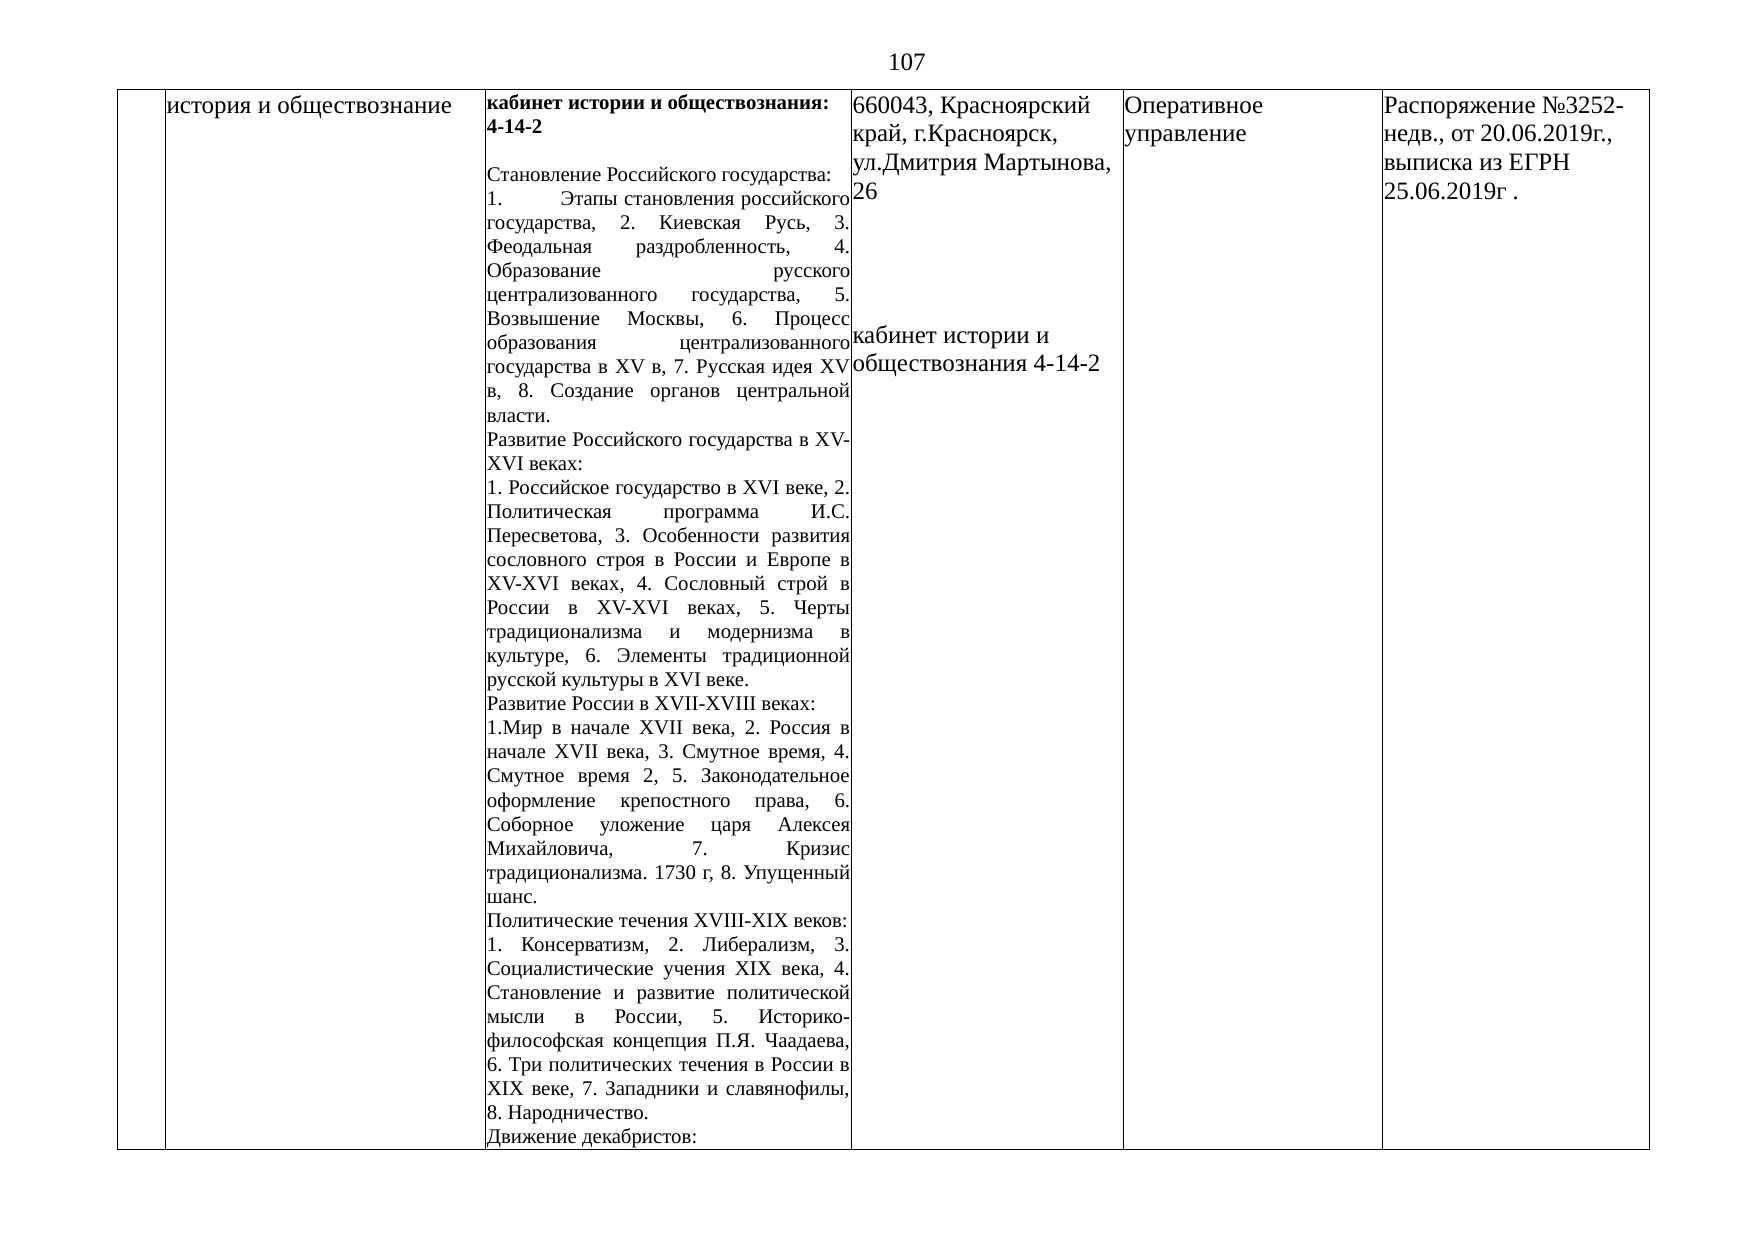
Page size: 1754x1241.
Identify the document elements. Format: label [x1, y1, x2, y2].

table_cell [486, 90, 851, 1148]
table_cell [1383, 90, 1649, 1148]
table_cell [852, 90, 1123, 1148]
table_cell [1124, 90, 1382, 1148]
table_cell [118, 90, 165, 1148]
table_cell [166, 90, 485, 1148]
